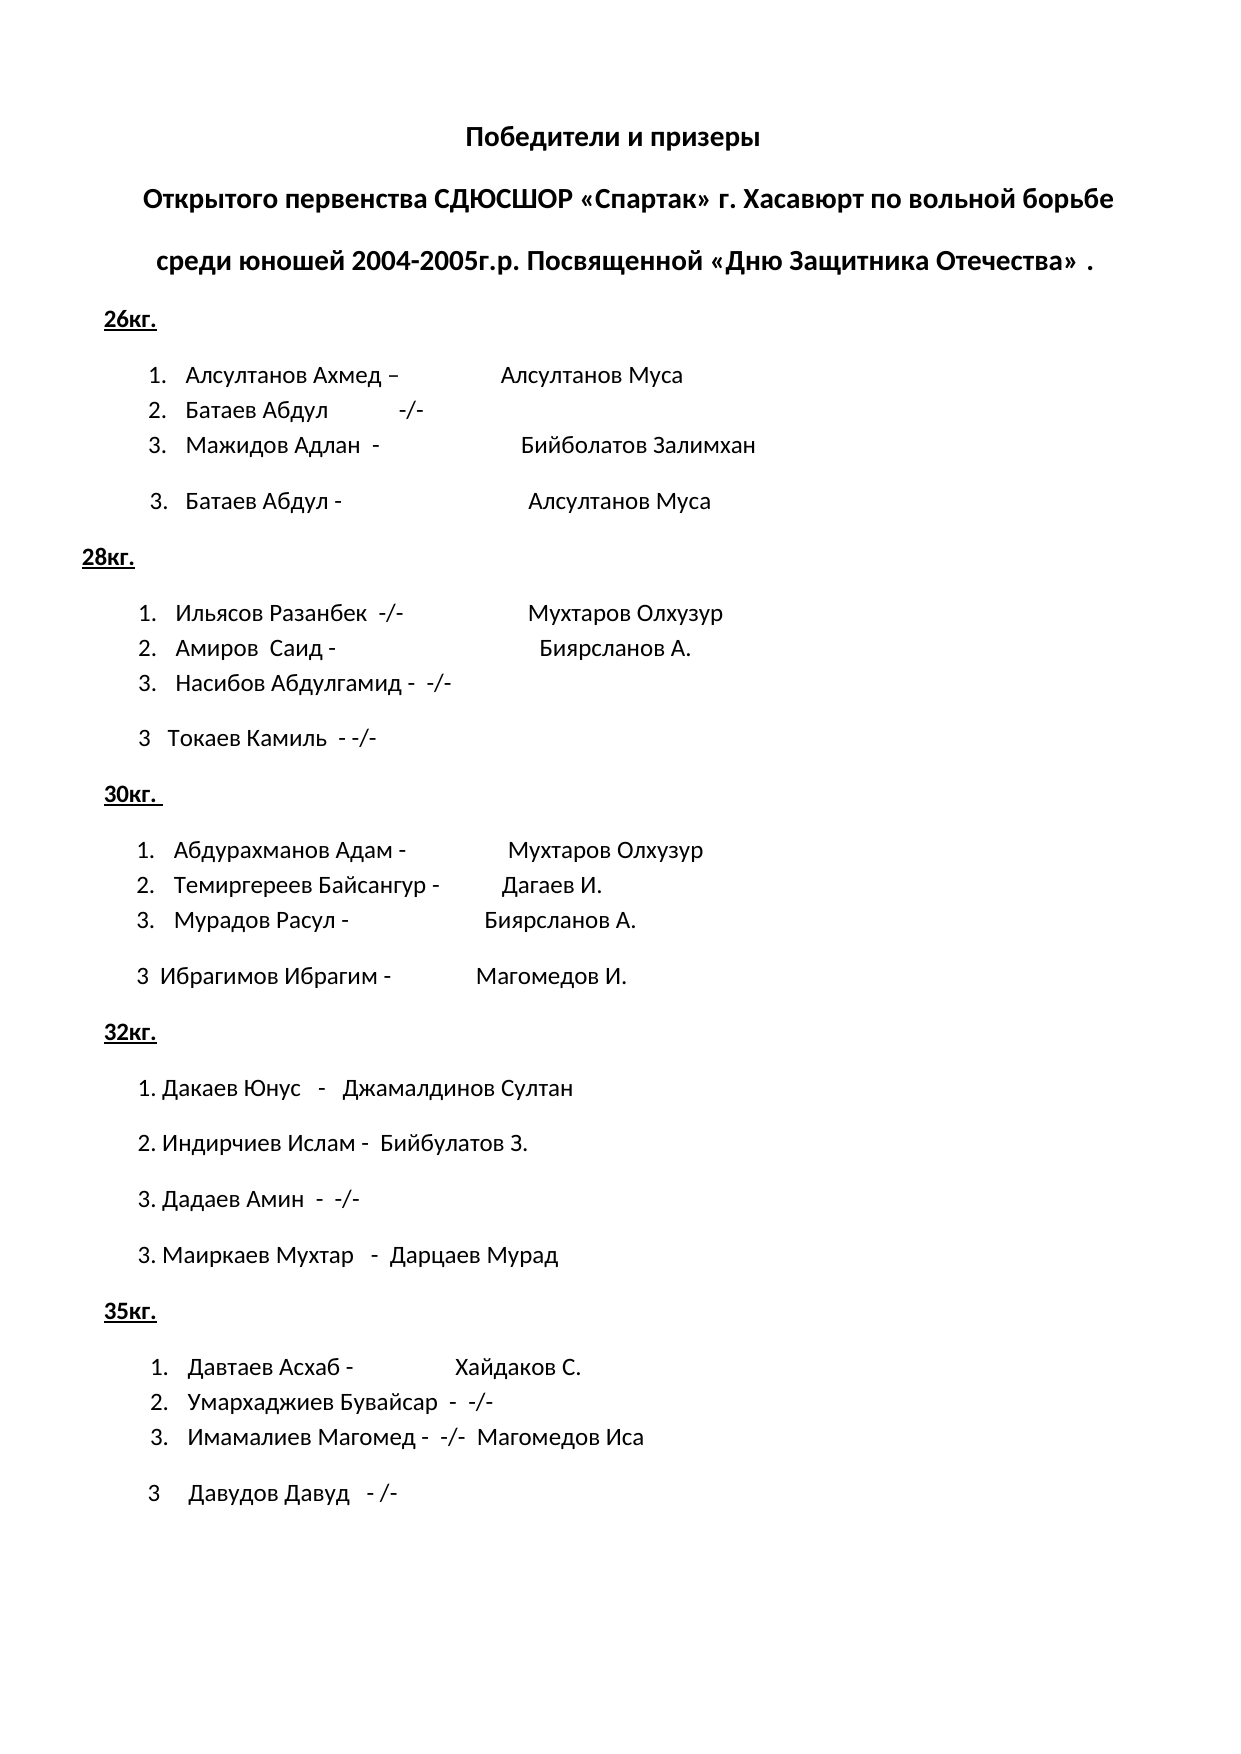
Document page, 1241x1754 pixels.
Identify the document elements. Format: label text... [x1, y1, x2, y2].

text 3. Дадаев Амин - -/- [103, 1183, 1152, 1214]
text 28кг. [59, 541, 1152, 571]
list Абдурахманов Адам - Мухтаров Олхузур [136, 834, 1152, 865]
list Мажидов Адлан - Бийболатов Залимхан [148, 429, 1152, 460]
list Алсултанов Ахмед – Алсултанов Муса [148, 359, 1152, 390]
list Умархаджиев Бувайсар - -/- [150, 1386, 1152, 1416]
text 30кг. [103, 778, 1152, 809]
list Имамалиев Магомед - -/- Магомедов Иса [150, 1421, 1152, 1451]
text Победители и призеры [103, 118, 1152, 154]
text 35кг. [103, 1295, 1152, 1326]
list Ильясов Разанбек -/- Мухтаров Олхузур [138, 597, 1152, 627]
list Насибов Абдулгамид - -/- [138, 667, 1152, 697]
text Открытого первенства СДЮСШОР «Спартак» г. Хасавюрт по вольной борьбе [103, 180, 1152, 216]
text 3. Маиркаев Мухтар - Дарцаев Мурад [103, 1239, 1152, 1270]
text среди юношей 2004-2005г.р. Посвященной «Дню Защитника Отечества» . [103, 242, 1152, 277]
text 3. Батаев Абдул - Алсултанов Муса [59, 485, 1152, 516]
list Темиргереев Байсангур - Дагаев И. [136, 869, 1152, 900]
list Мурадов Расул - Биярсланов А. [136, 904, 1152, 935]
text 26кг. [103, 303, 1152, 334]
text 32кг. [103, 1016, 1152, 1046]
list Давтаев Асхаб - Хайдаков С. [150, 1351, 1152, 1381]
list Батаев Абдул -/- [148, 394, 1152, 425]
text 2. Индирчиев Ислам - Бийбулатов З. [103, 1128, 1152, 1158]
text 3 Токаев Камиль - -/- [138, 723, 1152, 753]
text 3 Давудов Давуд - /- [136, 1477, 1152, 1507]
text 3 Ибрагимов Ибрагим - Магомедов И. [136, 960, 1152, 991]
list Амиров Саид - Биярсланов А. [138, 632, 1152, 662]
text 1. Дакаев Юнус - Джамалдинов Султан [103, 1072, 1152, 1102]
